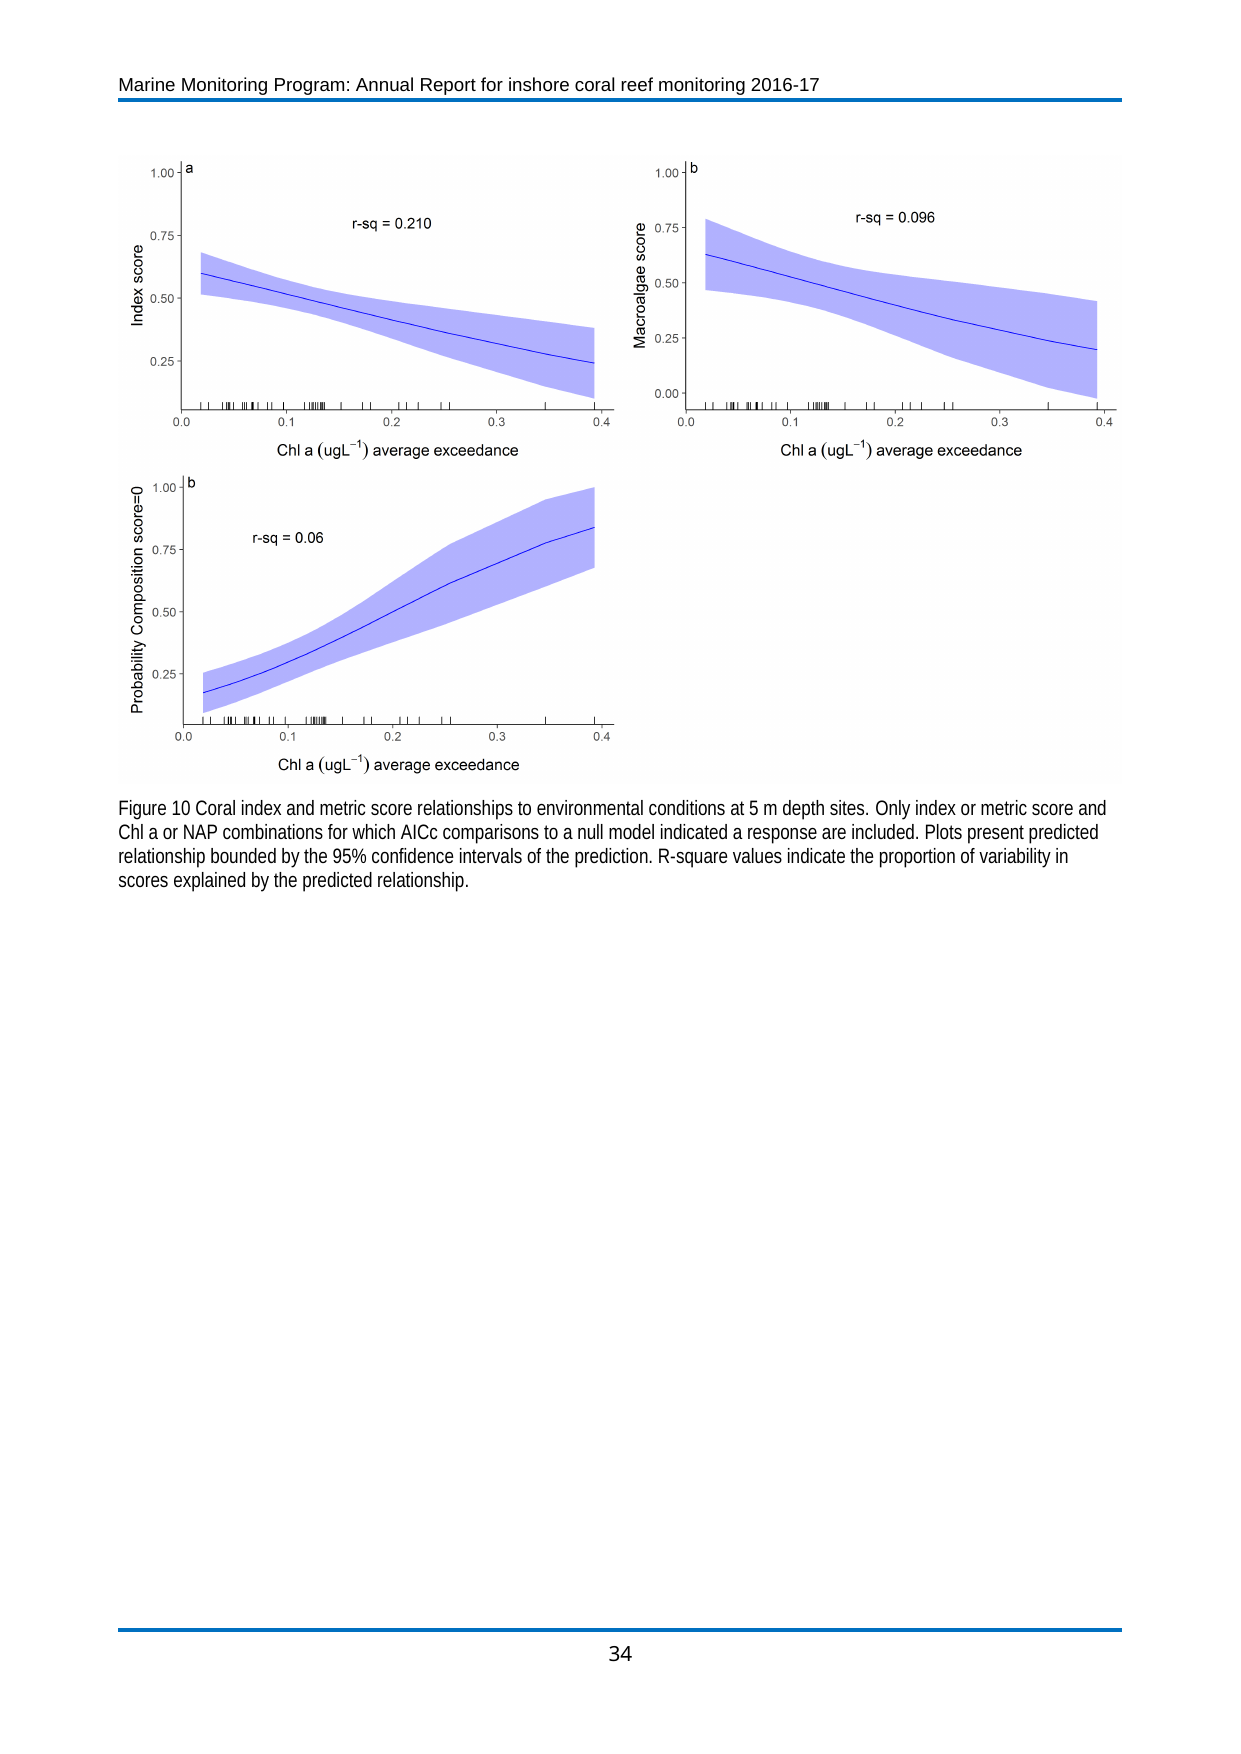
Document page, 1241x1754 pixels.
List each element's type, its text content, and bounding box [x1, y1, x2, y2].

text Figure 10 Coral index and metric score relationships to environmental conditions at 5 m depth sites. Only index or metric score and Chl a or NAP combinations for which AICc comparisons to a null model indicated a response are included. Plots present predicted relationship bounded by the 95% confidence intervals of the prediction. R-square values indicate the proportion of variability in scores explained by the predicted relationship. [118, 796, 1122, 891]
picture [118, 155, 1123, 784]
